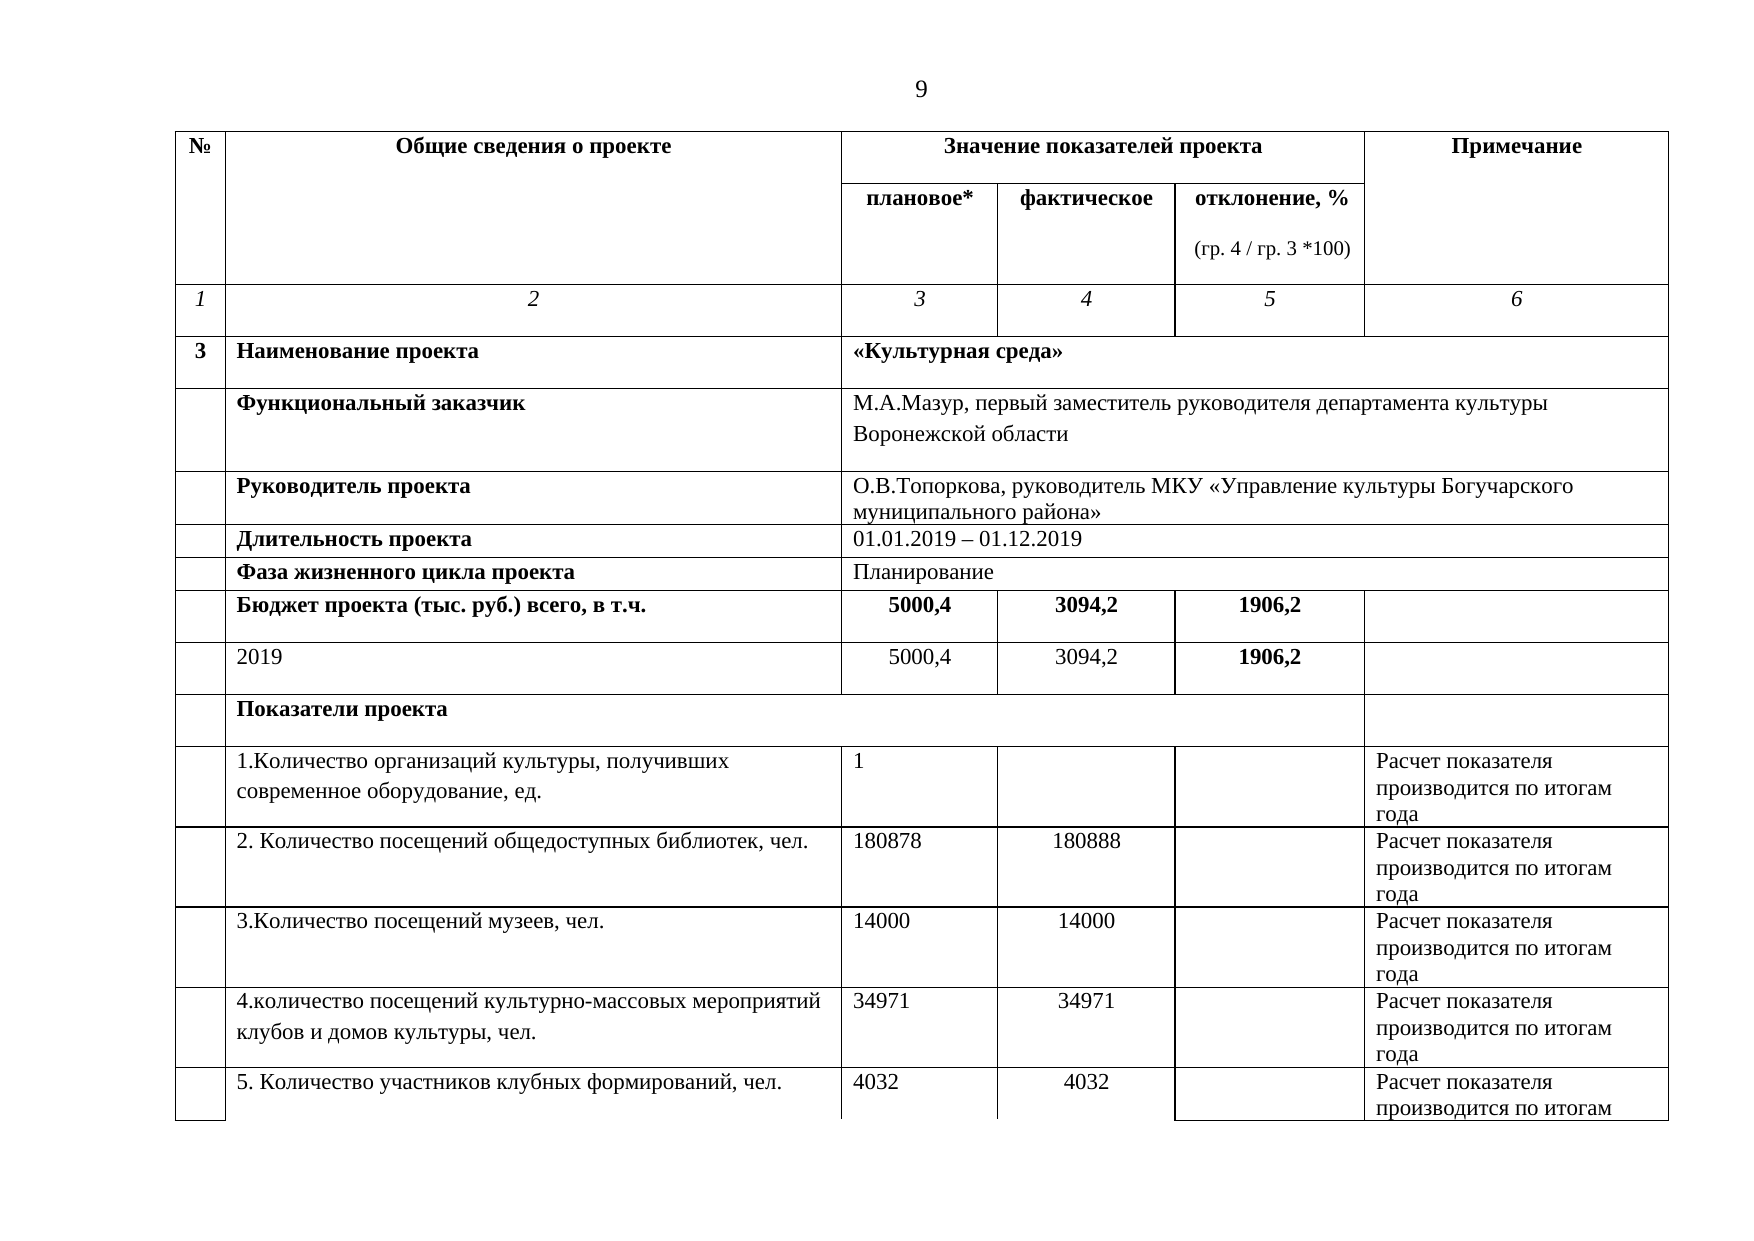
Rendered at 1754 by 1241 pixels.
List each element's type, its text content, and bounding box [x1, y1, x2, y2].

table_cell 4032 [998, 1068, 1174, 1120]
table_cell Планирование [842, 558, 1668, 590]
table_cell Длительность проекта [226, 525, 841, 557]
table_cell 1.Количество организаций культуры, получивших современное оборудование, ед. [226, 747, 841, 826]
table_cell [176, 591, 225, 642]
table_header № [176, 132, 225, 284]
table_cell 3 [176, 337, 225, 388]
table_cell [176, 908, 225, 987]
table_cell Расчет показателя производится по итогам года [1365, 988, 1668, 1067]
table_cell 1 [176, 285, 225, 336]
table_cell 1906,2 [1176, 643, 1364, 694]
table_cell [176, 472, 225, 524]
table_cell [176, 747, 225, 826]
table_cell 2019 [226, 643, 841, 694]
table_cell 180888 [998, 828, 1174, 906]
table_cell [176, 558, 225, 590]
table_cell 5000,4 [842, 591, 997, 642]
table_cell 5. Количество участников клубных формирований, чел. [226, 1068, 842, 1120]
table_cell 3.Количество посещений музеев, чел. [226, 908, 841, 987]
table_cell [176, 988, 225, 1067]
table_cell Наименование проекта [226, 337, 841, 388]
table_cell Расчет показателя производится по итогам года [1365, 747, 1668, 826]
table_cell 5000,4 [842, 643, 997, 694]
table_cell [176, 525, 225, 557]
table_header Примечание [1365, 132, 1668, 284]
table_cell О.В.Топоркова, руководитель МКУ «Управление культуры Богучарского муниципального района» [842, 472, 1668, 524]
table_cell 5 [1176, 285, 1364, 336]
table_cell [1176, 1068, 1364, 1120]
table_cell 34971 [842, 988, 997, 1067]
table_cell [176, 1068, 225, 1120]
table_cell отклонение, % (гр. 4 / гр. 3 *100) [1176, 184, 1364, 284]
table_cell 14000 [998, 908, 1174, 987]
table_cell 2. Количество посещений общедоступных библиотек, чел. [226, 828, 841, 906]
table_cell 4032 [842, 1068, 998, 1120]
table_cell 34971 [998, 988, 1174, 1067]
table_cell [1176, 828, 1364, 906]
table_cell 3094,2 [998, 643, 1174, 694]
table_cell Расчет показателя производится по итогам года [1365, 828, 1668, 906]
table_cell [176, 828, 225, 906]
table_cell 4.количество посещений культурно-массовых мероприятий клубов и домов культуры, чел. [226, 988, 841, 1067]
table_cell 1906,2 [1176, 591, 1364, 642]
table_cell [176, 695, 225, 746]
table_cell [176, 389, 225, 471]
table_cell Руководитель проекта [226, 472, 841, 524]
table_cell 01.01.2019 – 01.12.2019 [842, 525, 1668, 557]
table_cell 1 [842, 747, 997, 826]
table_cell 2 [226, 285, 841, 336]
table_cell [1176, 747, 1364, 826]
table_cell «Культурная среда» [842, 337, 1668, 388]
table_cell [998, 747, 1174, 826]
table_cell [176, 643, 225, 694]
table_cell Бюджет проекта (тыс. руб.) всего, в т.ч. [226, 591, 841, 642]
table_header Значение показателей проекта [842, 132, 1364, 183]
table_cell Расчет показателя производится по итогам года [1365, 1068, 1668, 1120]
table_cell 6 [1365, 285, 1668, 336]
table_cell М.А.Мазур, первый заместитель руководителя департамента культуры Воронежской области [842, 389, 1668, 471]
table_cell [1365, 695, 1668, 746]
table_cell 3 [842, 285, 997, 336]
table_cell [1365, 591, 1668, 642]
table_cell Функциональный заказчик [226, 389, 841, 471]
table_cell [1176, 988, 1364, 1067]
table_cell [1365, 643, 1668, 694]
table_cell Расчет показателя производится по итогам года [1365, 908, 1668, 987]
table_header Общие сведения о проекте [226, 132, 841, 284]
table_cell 180878 [842, 828, 997, 906]
table_cell 14000 [842, 908, 997, 987]
table_cell 3094,2 [998, 591, 1174, 642]
table_cell Фаза жизненного цикла проекта [226, 558, 841, 590]
table_cell фактическое [998, 184, 1174, 284]
table_cell Показатели проекта [226, 695, 1364, 746]
table_cell плановое* [842, 184, 997, 284]
table_cell [1176, 908, 1364, 987]
table_cell 4 [998, 285, 1174, 336]
